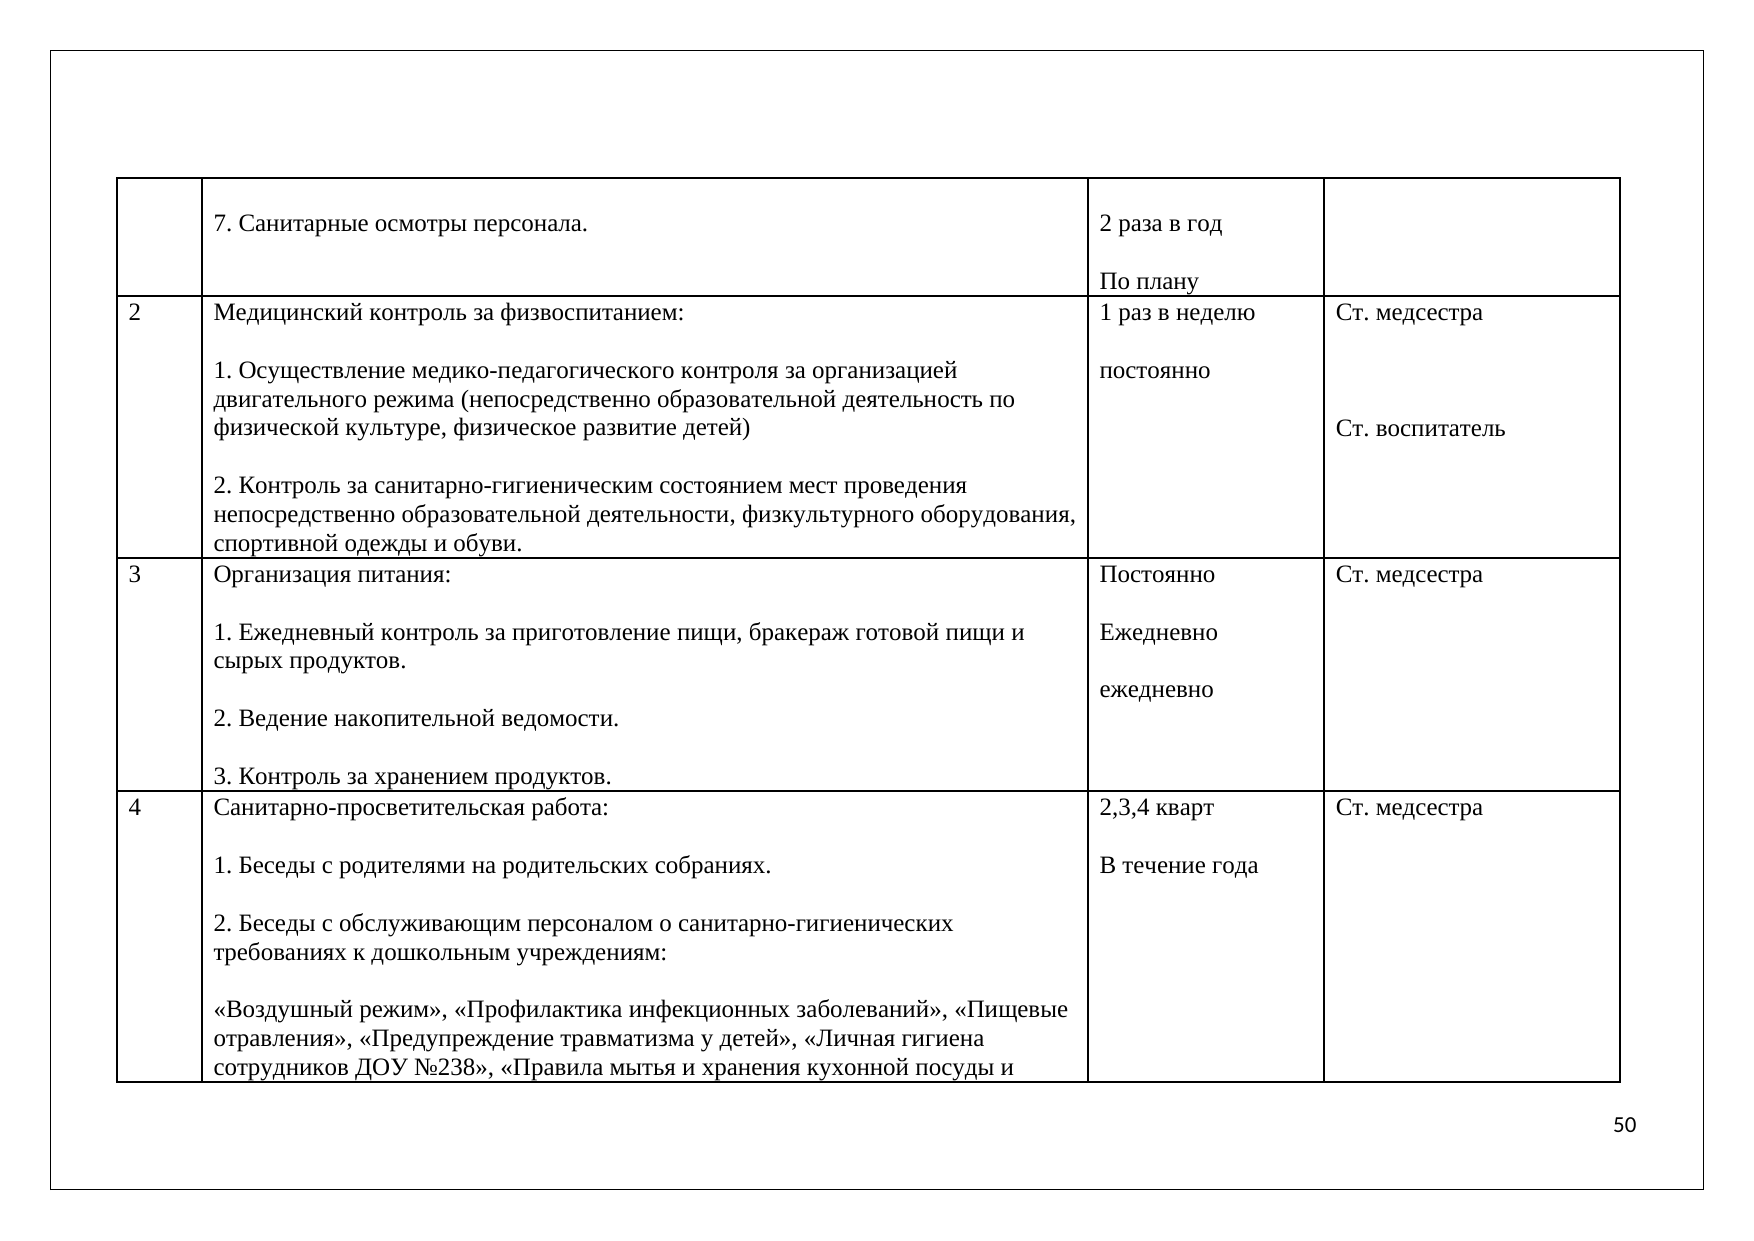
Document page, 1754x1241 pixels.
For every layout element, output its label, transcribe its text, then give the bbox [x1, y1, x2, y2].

table_cell Ст. медсестра Ст. воспитатель [1325, 297, 1619, 557]
table_cell Ст. медсестра [1325, 792, 1619, 1081]
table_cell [203, 179, 1087, 295]
table_cell 1 [118, 179, 201, 295]
table_cell Постоянно Ежедневно ежедневно [1089, 559, 1323, 790]
table_cell Медицинский контроль за физвоспитанием: 1. Осуществление медико-педагогического контроля за организацией двигательного режима (непосредственно образовательной деятельность по физической культуре, физическое развитие детей) 2. Контроль за санитарно-гигиеническим состоянием мест проведения непосредственно образовательной деятельности, физкультурного оборудования, спортивной одежды и обуви. [203, 297, 1087, 557]
table_cell Ст. медсестра [1325, 559, 1619, 790]
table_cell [1089, 179, 1323, 295]
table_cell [1089, 792, 1323, 1081]
table_cell Организация питания: 1. Ежедневный контроль за приготовление пищи, бракераж готовой пищи и сырых продуктов. 2. Ведение накопительной ведомости. 3. Контроль за хранением продуктов. [203, 559, 1087, 790]
table_cell 4 [118, 792, 201, 1081]
table_cell 3 [118, 559, 201, 790]
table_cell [1325, 179, 1619, 295]
table_cell 2 [118, 297, 201, 557]
table_cell 1 раз в неделю постоянно [1089, 297, 1323, 557]
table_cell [203, 792, 1087, 1081]
